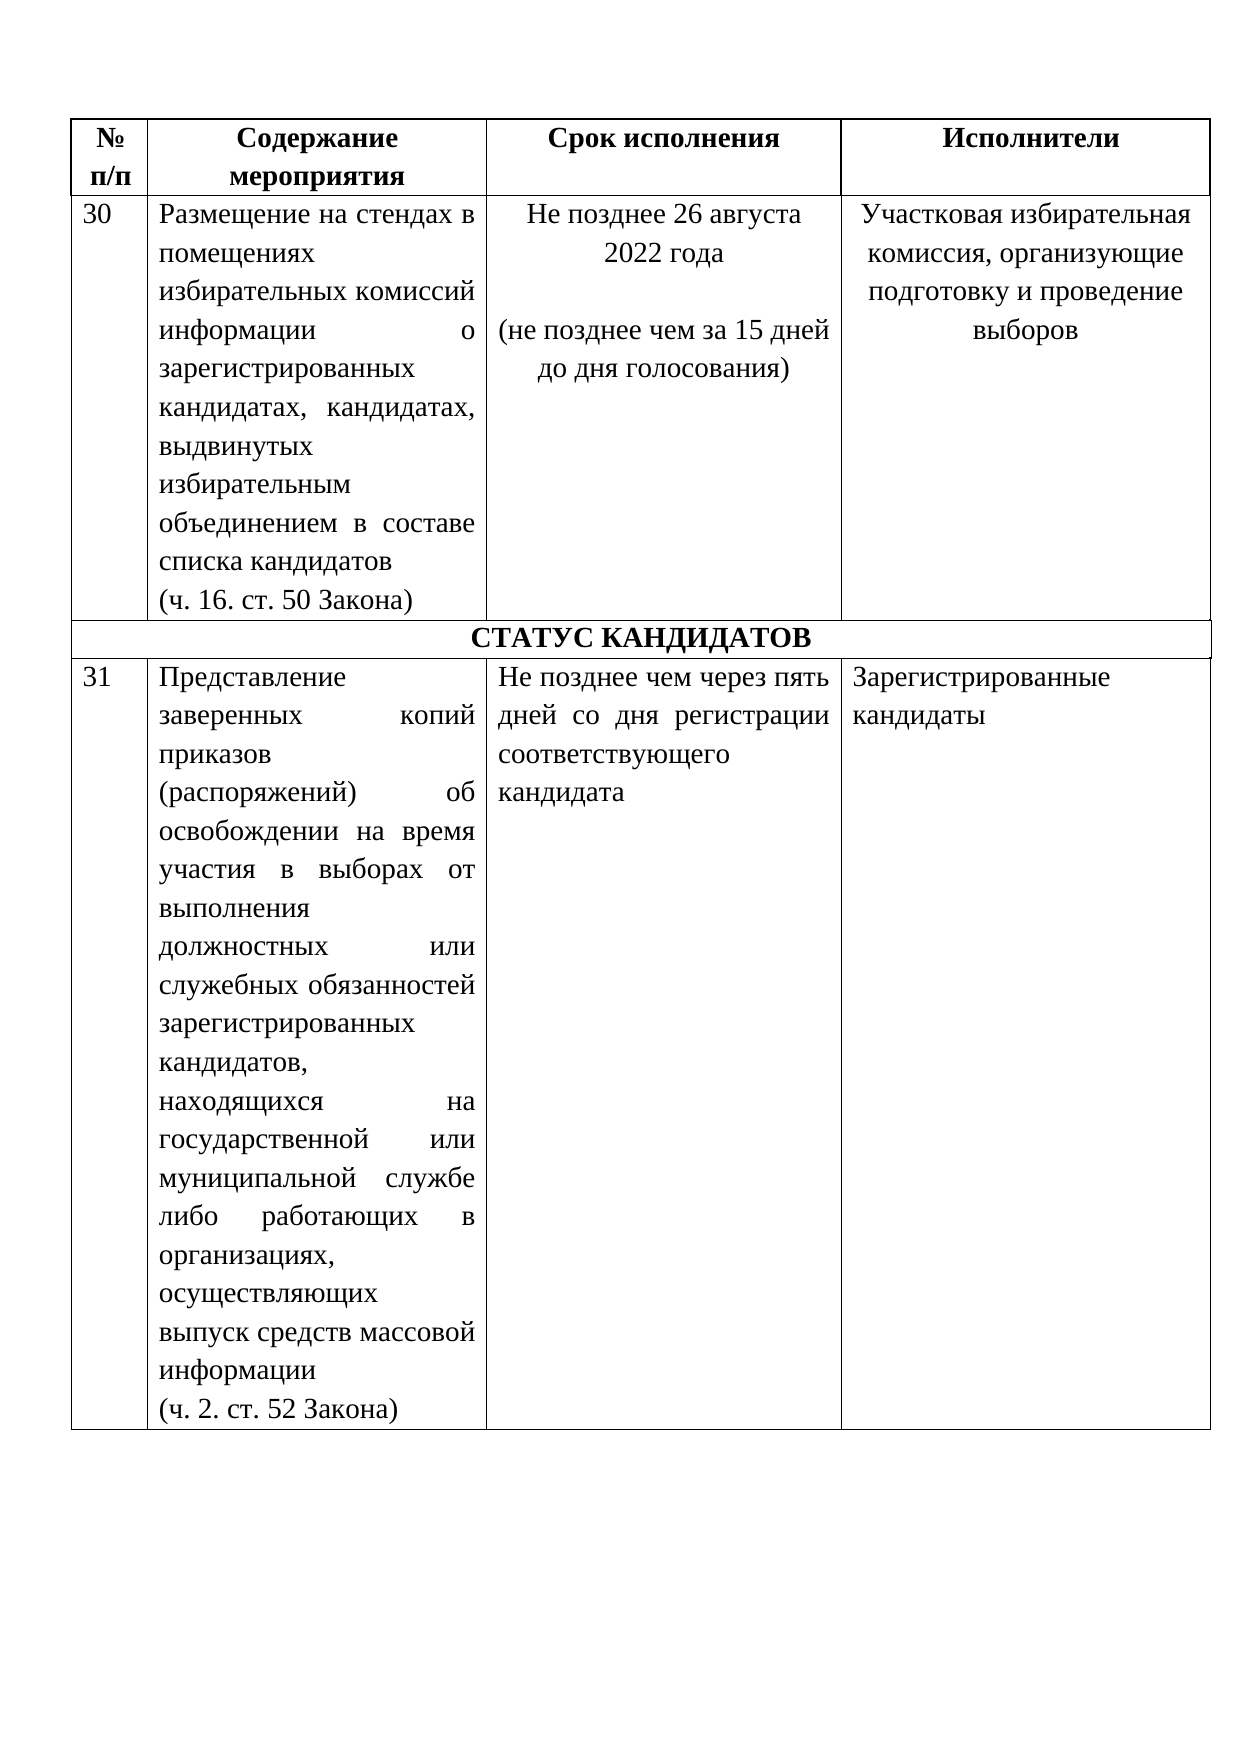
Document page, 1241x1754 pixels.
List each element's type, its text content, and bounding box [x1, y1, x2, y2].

table_cell Представление заверенных копий приказов (распоряжений) об освобождении на время участия в выборах от выполнения должностных или служебных обязанностей зарегистрированных кандидатов, находящихся на государственной или муниципальной службе либо работающих в организациях, осуществляющих выпуск средств массовой информации (ч. 2. ст. 52 Закона) [148, 659, 486, 1429]
table_cell Не позднее чем через пять дней со дня регистрации соответствующего кандидата [487, 659, 841, 1429]
table_cell Не позднее 26 августа 2022 года (не позднее чем за 15 дней до дня голосования) [487, 196, 841, 619]
table_cell Зарегистрированные кандидаты [842, 659, 1210, 1429]
table_header Срок исполнения [487, 120, 840, 195]
table_cell Размещение на стендах в помещениях избирательных комиссий информации о зарегистрированных кандидатах, кандидатах, выдвинутых избирательным объединением в составе списка кандидатов (ч. 16. ст. 50 Закона) [148, 196, 486, 619]
table_header Исполнители [842, 120, 1209, 195]
table_header Содержание мероприятия [148, 120, 486, 195]
table_header № п/п [72, 120, 147, 195]
table_cell 30 [72, 196, 147, 619]
table_cell Участковая избирательная комиссия, организующие подготовку и проведение выборов [842, 196, 1210, 619]
table_cell 31 [72, 659, 147, 1429]
table_cell СТАТУС КАНДИДАТОВ [72, 621, 1211, 658]
